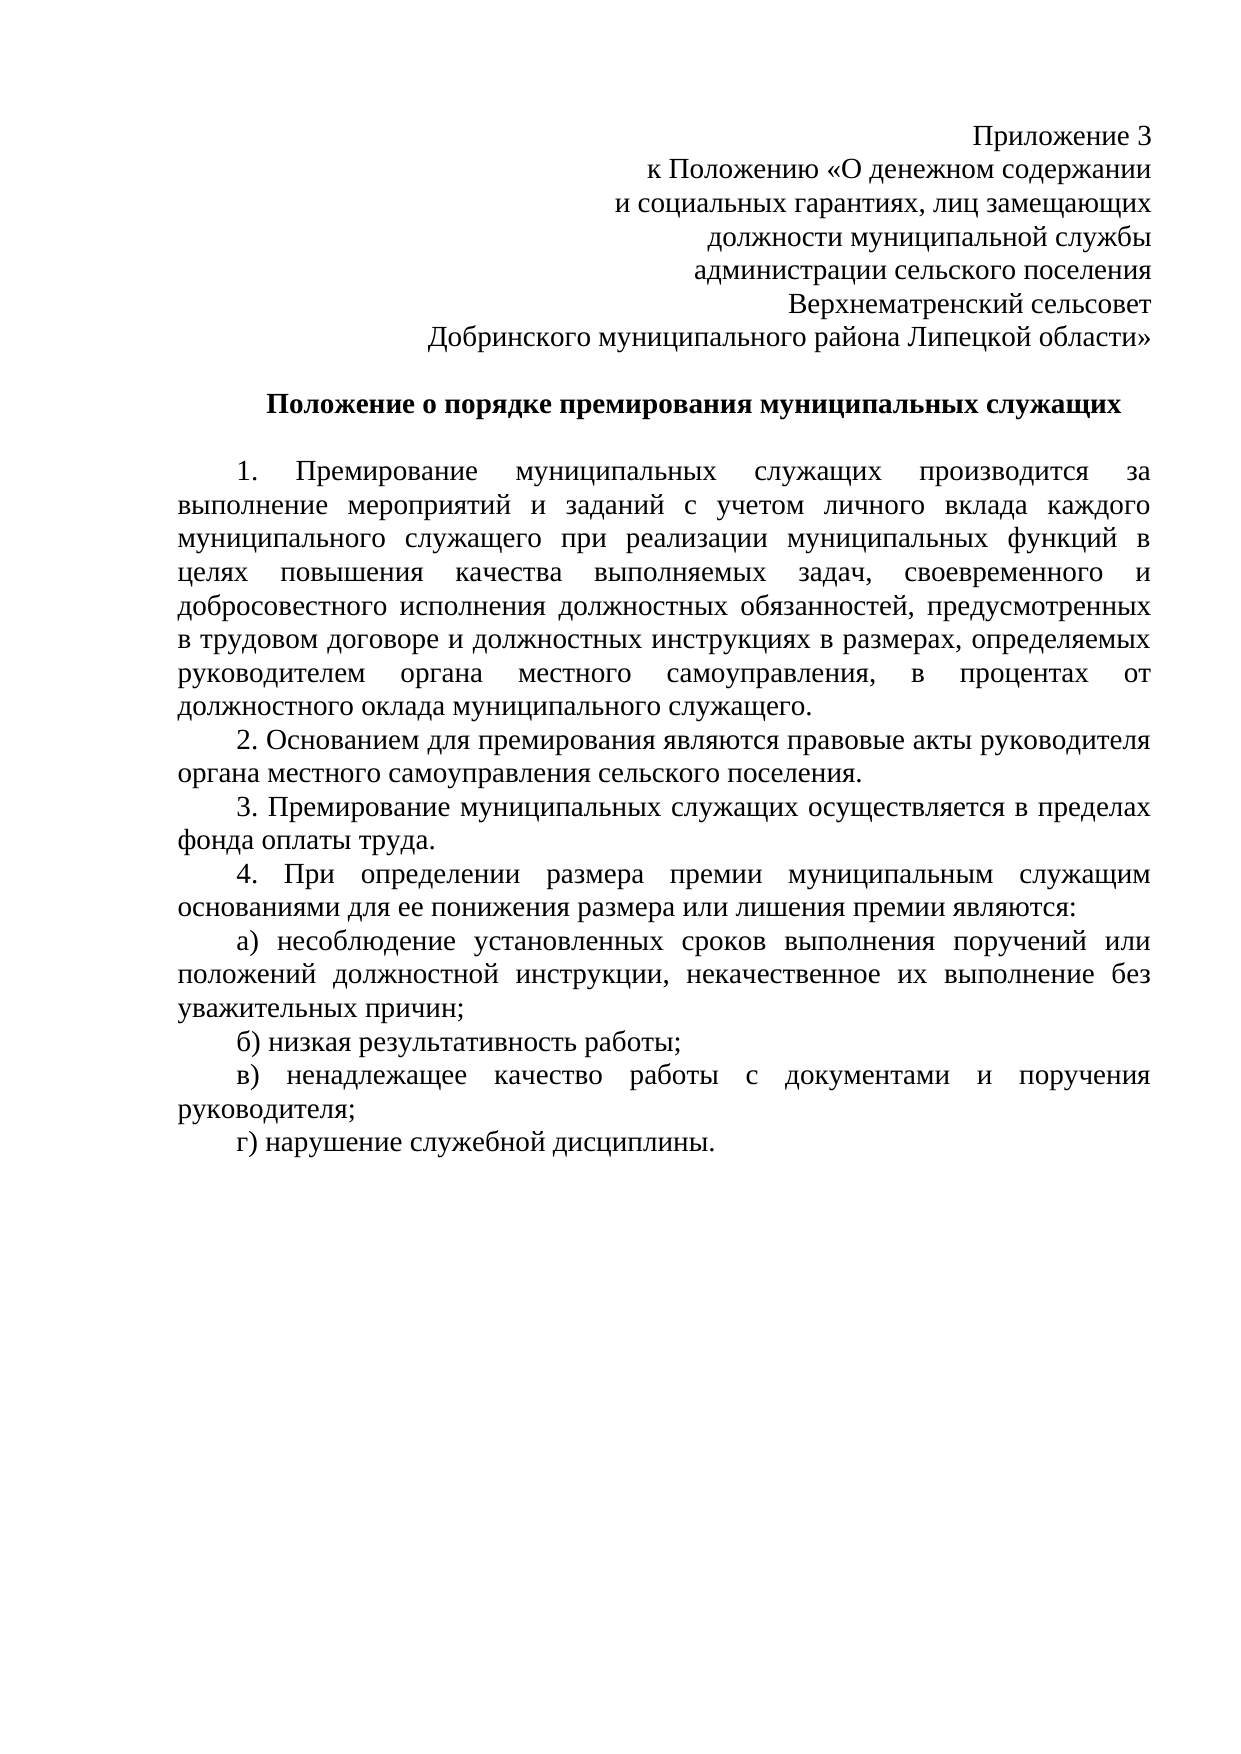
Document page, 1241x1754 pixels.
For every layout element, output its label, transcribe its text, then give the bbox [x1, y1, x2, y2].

text 3. Премирование муниципальных служащих осуществляется в пределах фонда оплаты труда. [177, 789, 1152, 856]
text и социальных гарантиях, лиц замещающих [177, 185, 1152, 219]
text Добринского муниципального района Липецкой области» [177, 319, 1152, 353]
text 4. При определении размера премии муниципальным служащим основаниями для ее понижения размера или лишения премии являются: [177, 856, 1152, 923]
text должности муниципальной службы [177, 219, 1152, 252]
text г) нарушение служебной дисциплины. [177, 1124, 1152, 1158]
text 1. Премирование муниципальных служащих производится за выполнение мероприятий и заданий с учетом личного вклада каждого муниципального служащего при реализации муниципальных функций в целях повышения качества выполняемых задач, своевременного и добросовестного исполнения должностных обязанностей, предусмотренных в трудовом договоре и должностных инструкциях в размерах, определяемых руководителем органа местного самоуправления, в процентах от должностного оклада муниципального служащего. [177, 453, 1152, 722]
text 2. Основанием для премирования являются правовые акты руководителя органа местного самоуправления сельского поселения. [177, 722, 1152, 789]
text Положение о порядке премирования муниципальных служащих [177, 386, 1152, 420]
text администрации сельского поселения [177, 252, 1152, 286]
text к Положению «О денежном содержании [177, 152, 1152, 185]
text в) ненадлежащее качество работы с документами и поручения руководителя; [177, 1057, 1152, 1124]
text а) несоблюдение установленных сроков выполнения поручений или положений должностной инструкции, некачественное их выполнение без уважительных причин; [177, 923, 1152, 1024]
text Верхнематренский сельсовет [177, 286, 1152, 319]
text Приложение 3 [177, 118, 1152, 152]
text б) низкая результативность работы; [177, 1024, 1152, 1057]
